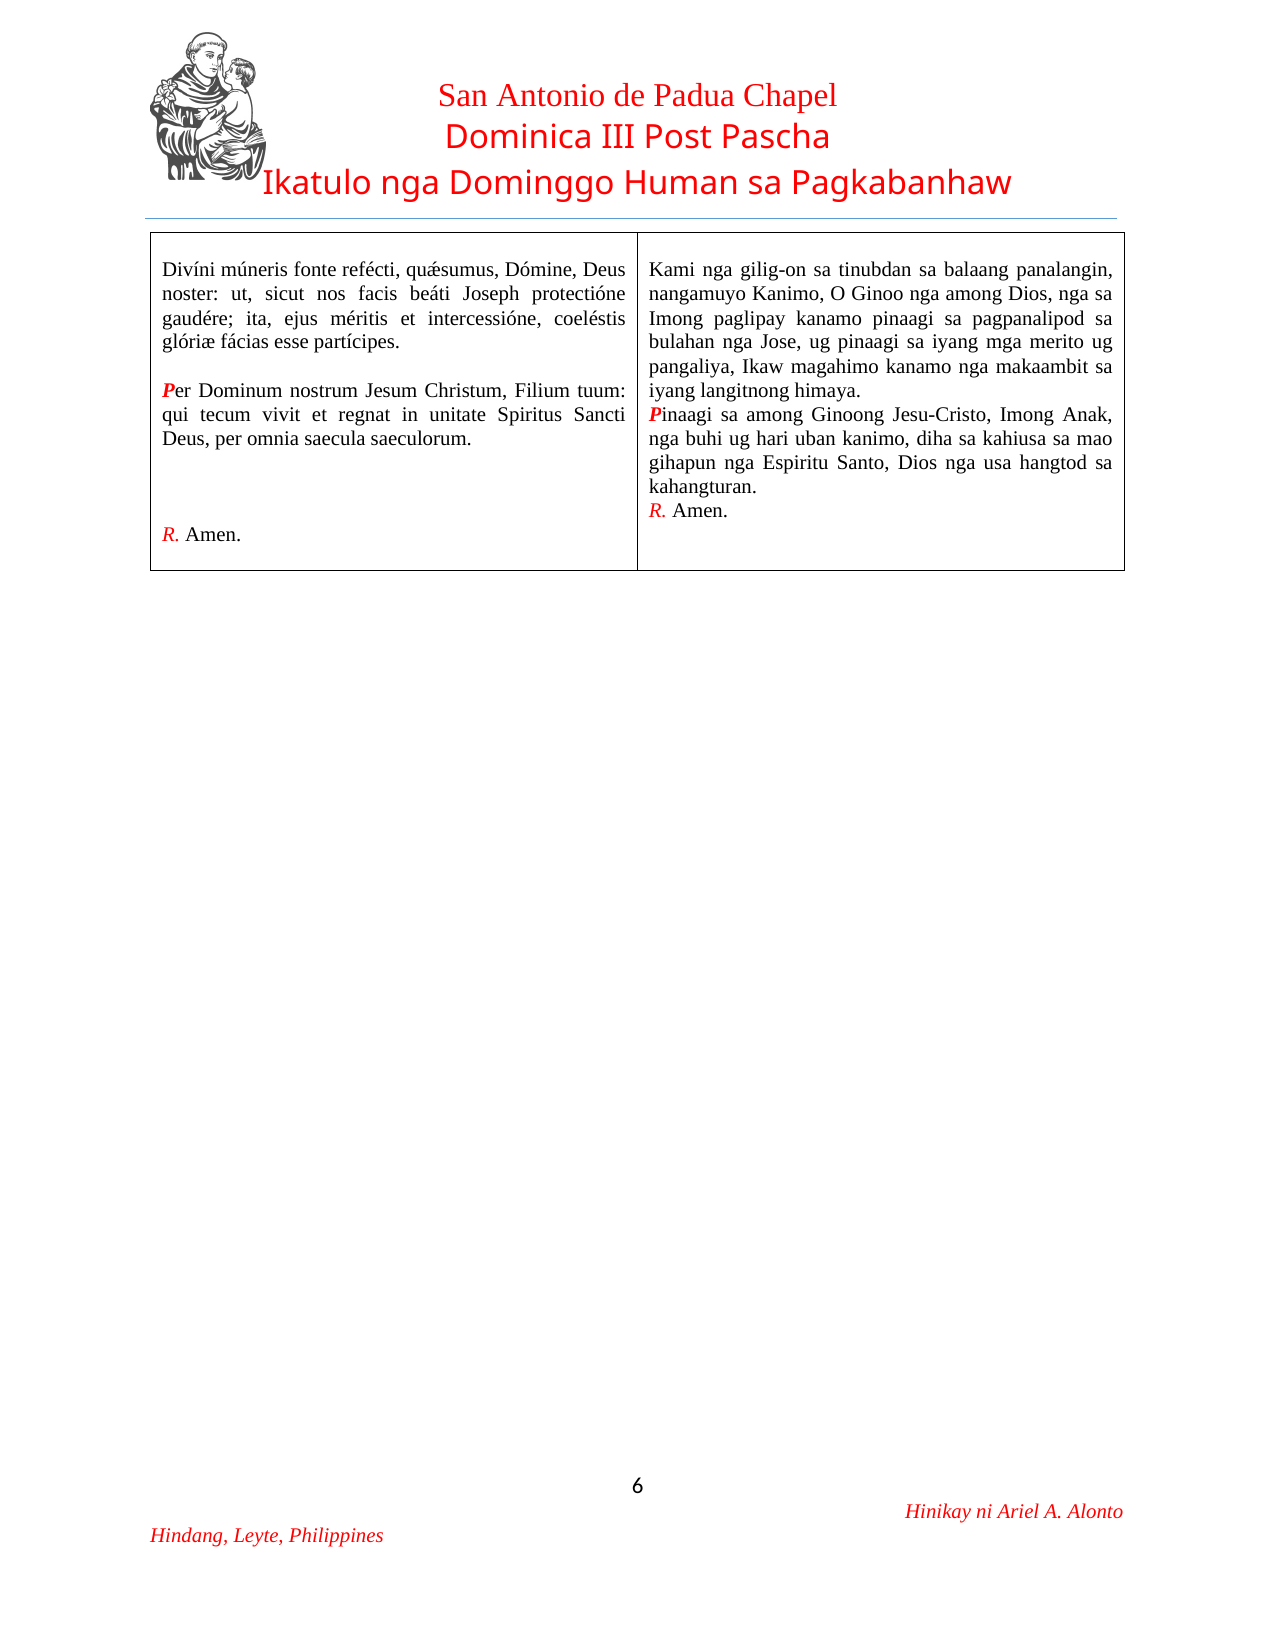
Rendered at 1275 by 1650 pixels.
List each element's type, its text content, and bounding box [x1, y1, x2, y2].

picture [150, 22, 272, 189]
